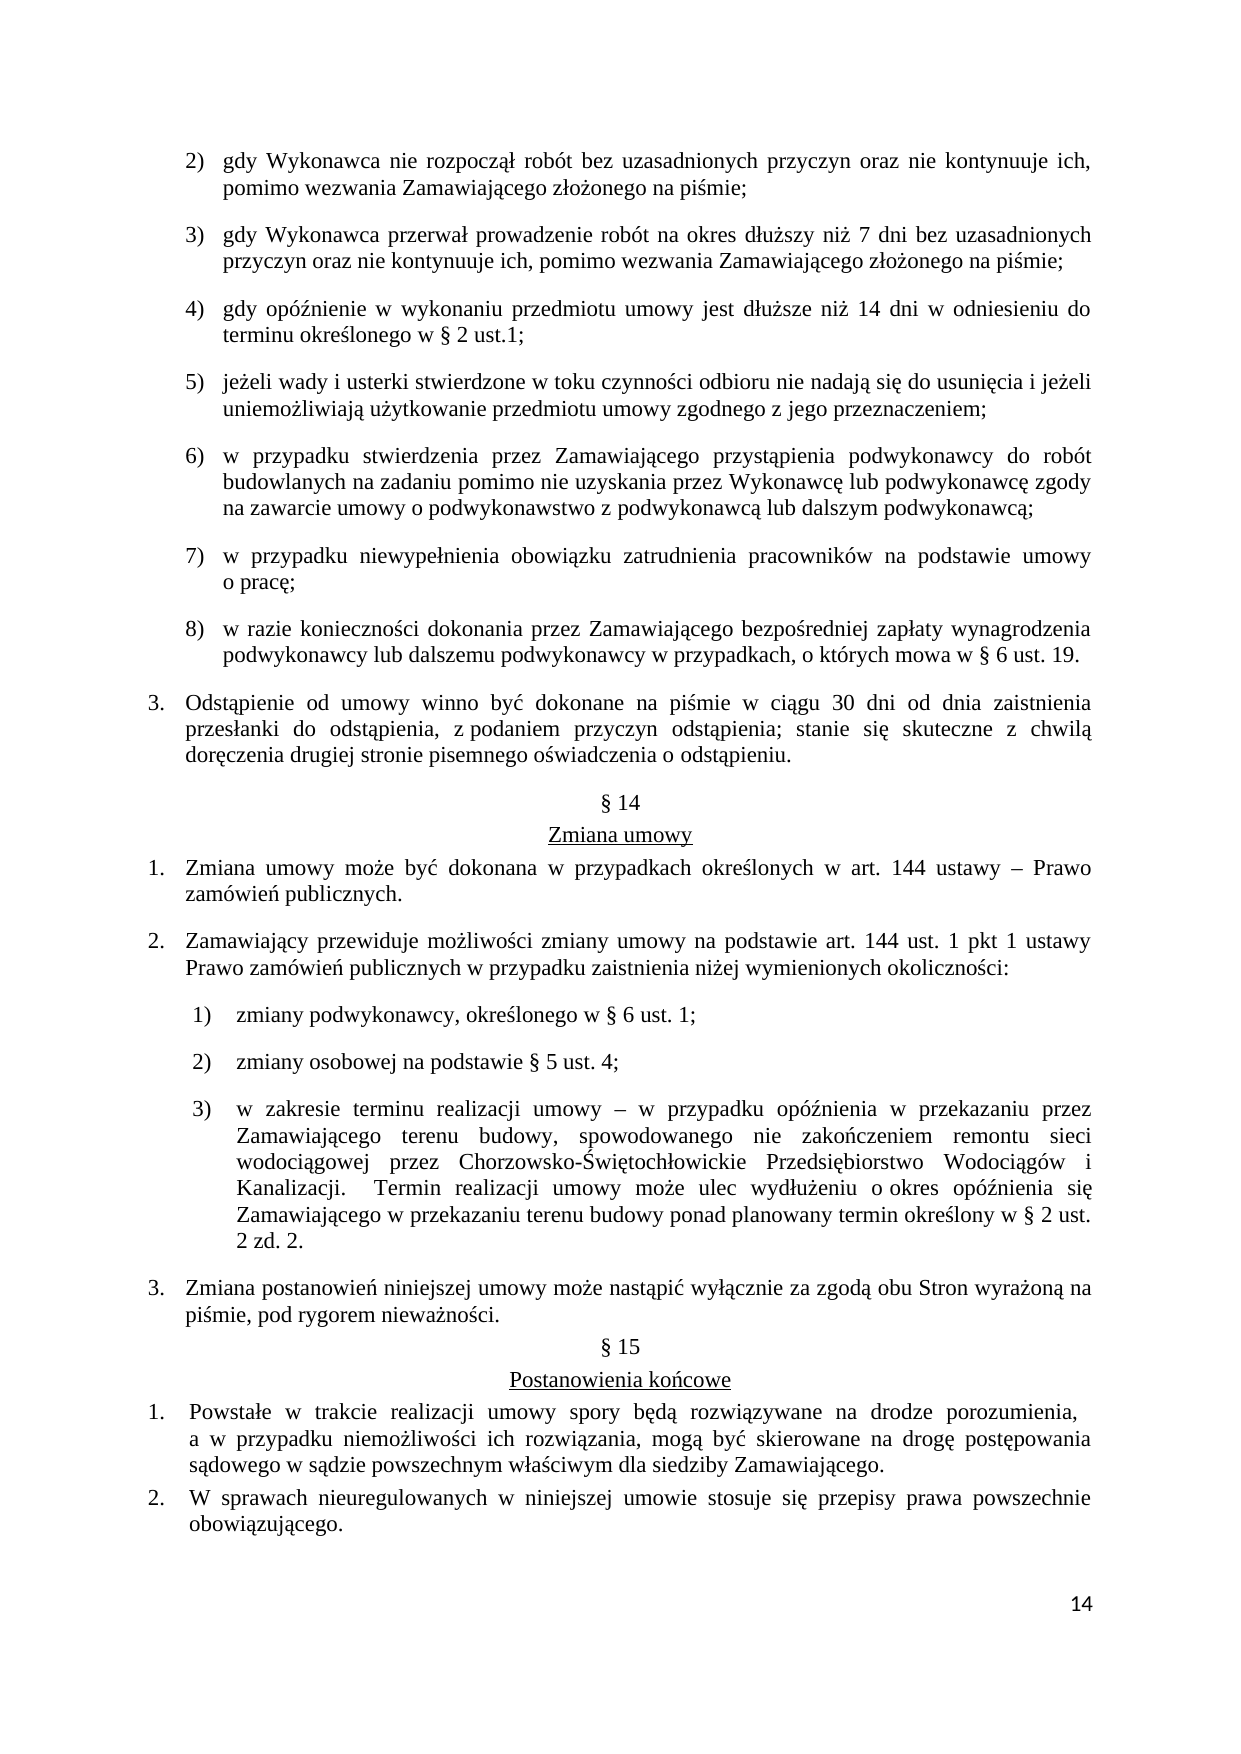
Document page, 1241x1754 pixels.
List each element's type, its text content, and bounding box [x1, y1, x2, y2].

list w razie konieczności dokonania przez Zamawiającego bezpośredniej zapłaty wynagrodzenia podwykonawcy lub dalszemu podwykonawcy w przypadkach, o których mowa w § 6 ust. 19. [185, 615, 1093, 668]
text Zmiana umowy [148, 821, 1093, 848]
list w przypadku niewypełnienia obowiązku zatrudnienia pracowników na podstawie umowy o pracę; [185, 542, 1093, 594]
list gdy opóźnienie w wykonaniu przedmiotu umowy jest dłuższe niż 14 dni w odniesieniu do terminu określonego w § 2 ust.1; [185, 295, 1093, 347]
list Powstałe w trakcie realizacji umowy spory będą rozwiązywane na drodze porozumienia, a w przypadku niemożliwości ich rozwiązania, mogą być skierowane na drogę postępowania sądowego w sądzie powszechnym właściwym dla siedziby Zamawiającego. [148, 1398, 1093, 1477]
list Zmiana postanowień niniejszej umowy może nastąpić wyłącznie za zgodą obu Stron wyrażoną na piśmie, pod rygorem nieważności. [148, 1274, 1093, 1327]
list jeżeli wady i usterki stwierdzone w toku czynności odbioru nie nadają się do usunięcia i jeżeli uniemożliwiają użytkowanie przedmiotu umowy zgodnego z jego przeznaczeniem; [185, 368, 1093, 421]
list gdy Wykonawca nie rozpoczął robót bez uzasadnionych przyczyn oraz nie kontynuuje ich, pomimo wezwania Zamawiającego złożonego na piśmie; [185, 148, 1093, 200]
text § 15 [148, 1333, 1093, 1359]
list w przypadku stwierdzenia przez Zamawiającego przystąpienia podwykonawcy do robót budowlanych na zadaniu pomimo nie uzyskania przez Wykonawcę lub podwykonawcę zgody na zawarcie umowy o podwykonawstwo z podwykonawcą lub dalszym podwykonawcą; [185, 442, 1093, 521]
list zmiany osobowej na podstawie § 5 ust. 4; [192, 1048, 1093, 1074]
list Zamawiający przewiduje możliwości zmiany umowy na podstawie art. 144 ust. 1 pkt 1 ustawy Prawo zamówień publicznych w przypadku zaistnienia niżej wymienionych okoliczności: [148, 927, 1093, 980]
list gdy Wykonawca przerwał prowadzenie robót na okres dłuższy niż 7 dni bez uzasadnionych przyczyn oraz nie kontynuuje ich, pomimo wezwania Zamawiającego złożonego na piśmie; [185, 221, 1093, 274]
list Zmiana umowy może być dokonana w przypadkach określonych w art. 144 ustawy – Prawo zamówień publicznych. [148, 854, 1093, 907]
list zmiany podwykonawcy, określonego w § 6 ust. 1; [192, 1001, 1093, 1027]
list W sprawach nieuregulowanych w niniejszej umowie stosuje się przepisy prawa powszechnie obowiązującego. [148, 1484, 1093, 1536]
list Odstąpienie od umowy winno być dokonane na piśmie w ciągu 30 dni od dnia zaistnienia przesłanki do odstąpienia, z podaniem przyczyn odstąpienia; stanie się skuteczne z chwilą doręczenia drugiej stronie pisemnego oświadczenia o odstąpieniu. [148, 689, 1093, 768]
list w zakresie terminu realizacji umowy – w przypadku opóźnienia w przekazaniu przez Zamawiającego terenu budowy, spowodowanego nie zakończeniem remontu sieci wodociągowej przez Chorzowsko-Świętochłowickie Przedsiębiorstwo Wodociągów i Kanalizacji. Termin realizacji umowy może ulec wydłużeniu o okres opóźnienia się Zamawiającego w przekazaniu terenu budowy ponad planowany termin określony w § 2 ust. 2 zd. 2. [192, 1095, 1093, 1253]
text Postanowienia końcowe [148, 1366, 1093, 1392]
text § 14 [148, 789, 1093, 815]
